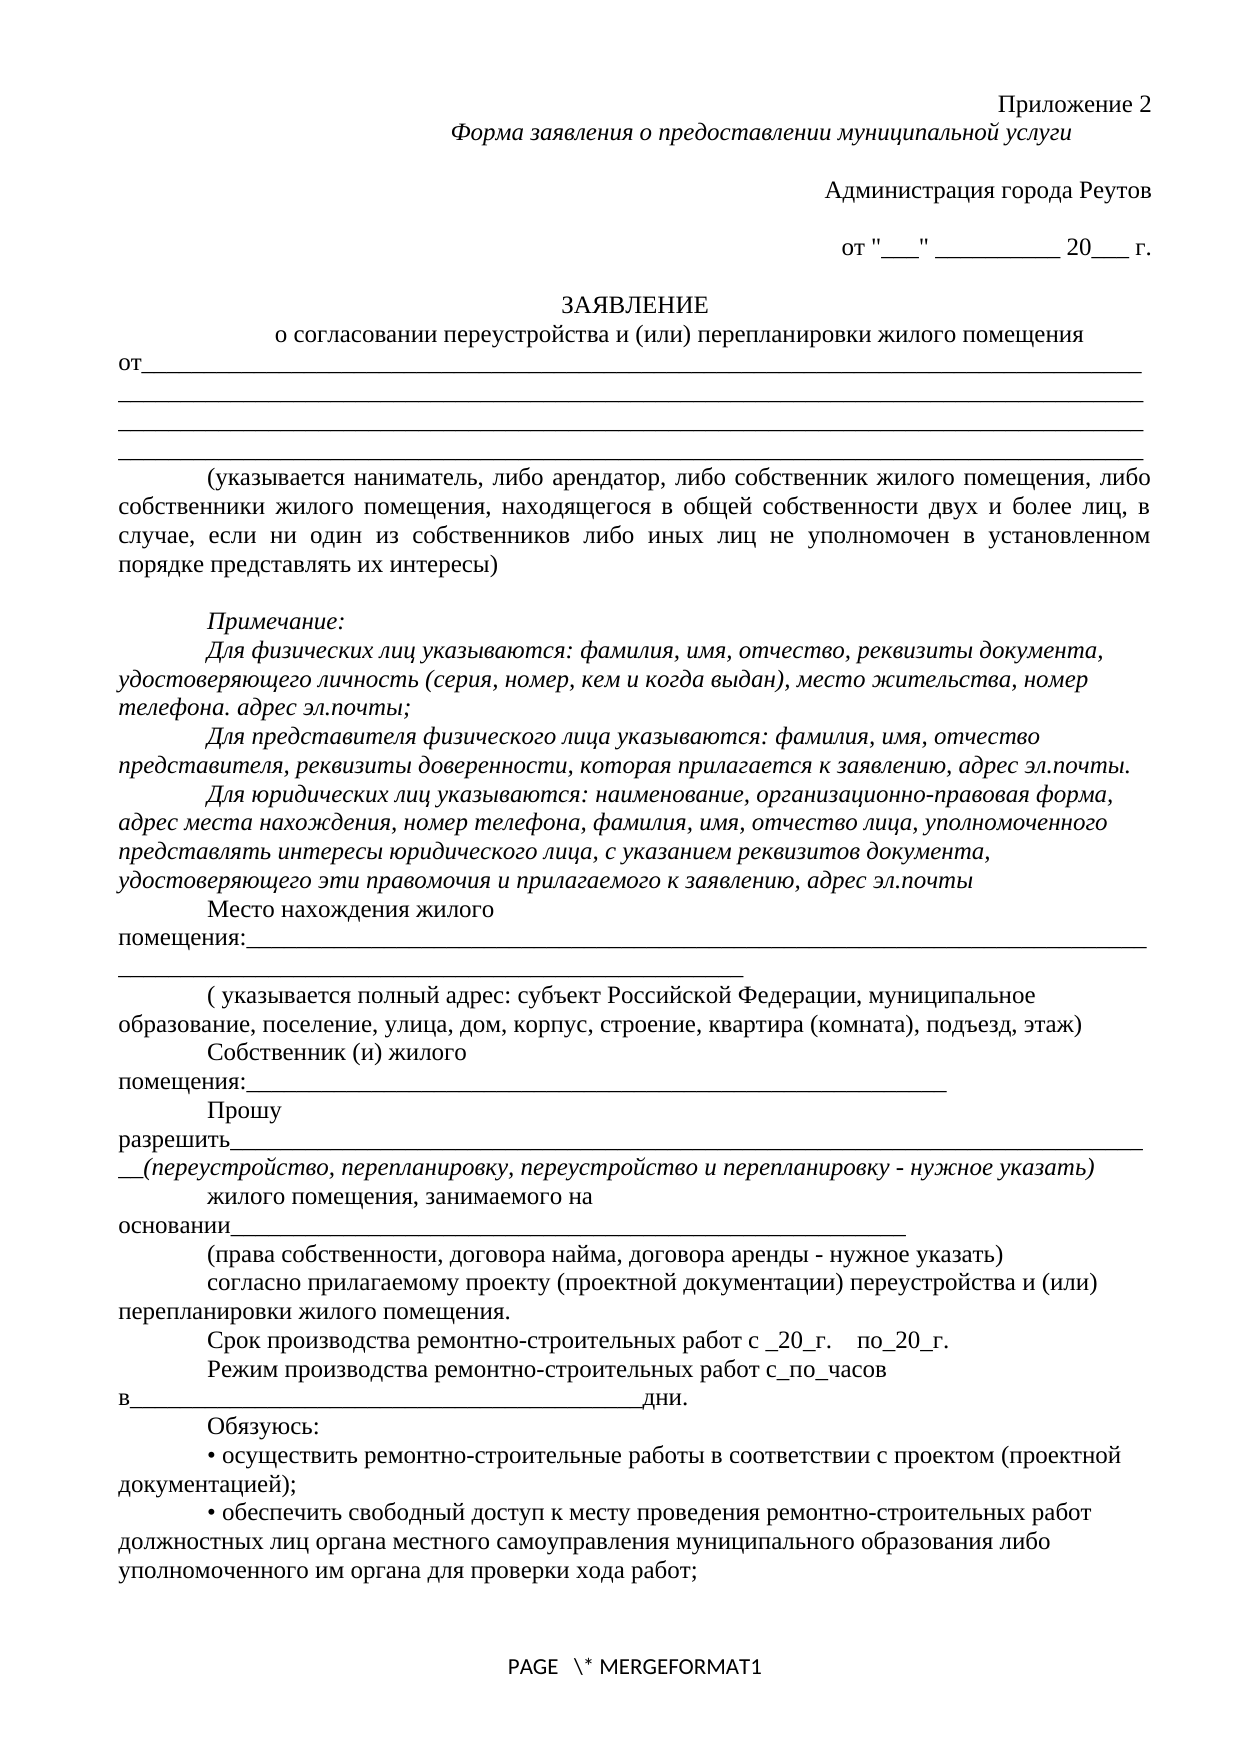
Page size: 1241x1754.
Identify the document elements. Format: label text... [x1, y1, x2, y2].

text • осуществить ремонтно-строительные работы в соответствии с проектом (проектной документацией); [118, 1440, 1152, 1497]
text Собственник (и) жилого помещения:________________________________________________________ [118, 1037, 1152, 1095]
text Срок производства ремонтно-строительных работ с _20_г. по_20_г. [118, 1325, 1152, 1354]
text Обязуюсь: [118, 1411, 1152, 1440]
text Режим производства ремонтно-строительных работ с_по_часов в_________________________________________дни. [118, 1354, 1152, 1411]
text Место нахождения жилого помещения:__________________________________________________________________________________________________________________________ [118, 894, 1152, 980]
text Для юридических лиц указываются: наименование, организационно-правовая форма, адрес места нахождения, номер телефона, фамилия, имя, отчество лица, уполномоченного представлять интересы юридического лица, с указанием реквизитов документа, удостоверяющего эти правомочия и прилагаемого к заявлению, адрес эл.почты [118, 779, 1152, 894]
text Примечание: [118, 606, 1152, 635]
text Приложение 2 [118, 89, 1152, 117]
text от______________________________________________________________________________________________________________________________________________________________________________________________________________________________________________________________________________________________________________________________________ [118, 347, 1152, 462]
text (указывается наниматель, либо арендатор, либо собственник жилого помещения, либо собственники жилого помещения, находящегося в общей собственности двух и более лиц, в случае, если ни один из собственников либо иных лиц не уполномочен в установленном порядке представлять их интересы) [118, 462, 1152, 577]
text Форма заявления о предоставлении муниципальной услуги [118, 117, 1152, 146]
text Для представителя физического лица указываются: фамилия, имя, отчество представителя, реквизиты доверенности, которая прилагается к заявлению, адрес эл.почты. [118, 721, 1152, 779]
text согласно прилагаемому проекту (проектной документации) переустройства и (или) перепланировки жилого помещения. [118, 1267, 1152, 1325]
text жилого помещения, занимаемого на основании______________________________________________________ [118, 1181, 1152, 1239]
text ЗАЯВЛЕНИЕ [118, 290, 1152, 319]
text Администрация города Реутов [340, 175, 1152, 204]
text Для физических лиц указываются: фамилия, имя, отчество, реквизиты документа, удостоверяющего личность (серия, номер, кем и когда выдан), место жительства, номер телефона. адрес эл.почты; [118, 635, 1152, 721]
text (права собственности, договора найма, договора аренды - нужное указать) [118, 1239, 1152, 1267]
text о согласовании переустройства и (или) перепланировки жилого помещения [118, 319, 1152, 347]
text от "___" __________ 20___ г. [118, 232, 1152, 261]
text • обеспечить свободный доступ к месту проведения ремонтно-строительных работ должностных лиц органа местного самоуправления муниципального образования либо уполномоченного им органа для проверки хода работ; [118, 1497, 1152, 1584]
text ( указывается полный адрес: субъект Российской Федерации, муниципальное образование, поселение, улица, дом, корпус, строение, квартира (комната), подъезд, этаж) [118, 980, 1152, 1037]
text Прошу разрешить___________________________________________________________________________(переустройство, перепланировку, переустройство и перепланировку - нужное указать) [118, 1095, 1152, 1181]
